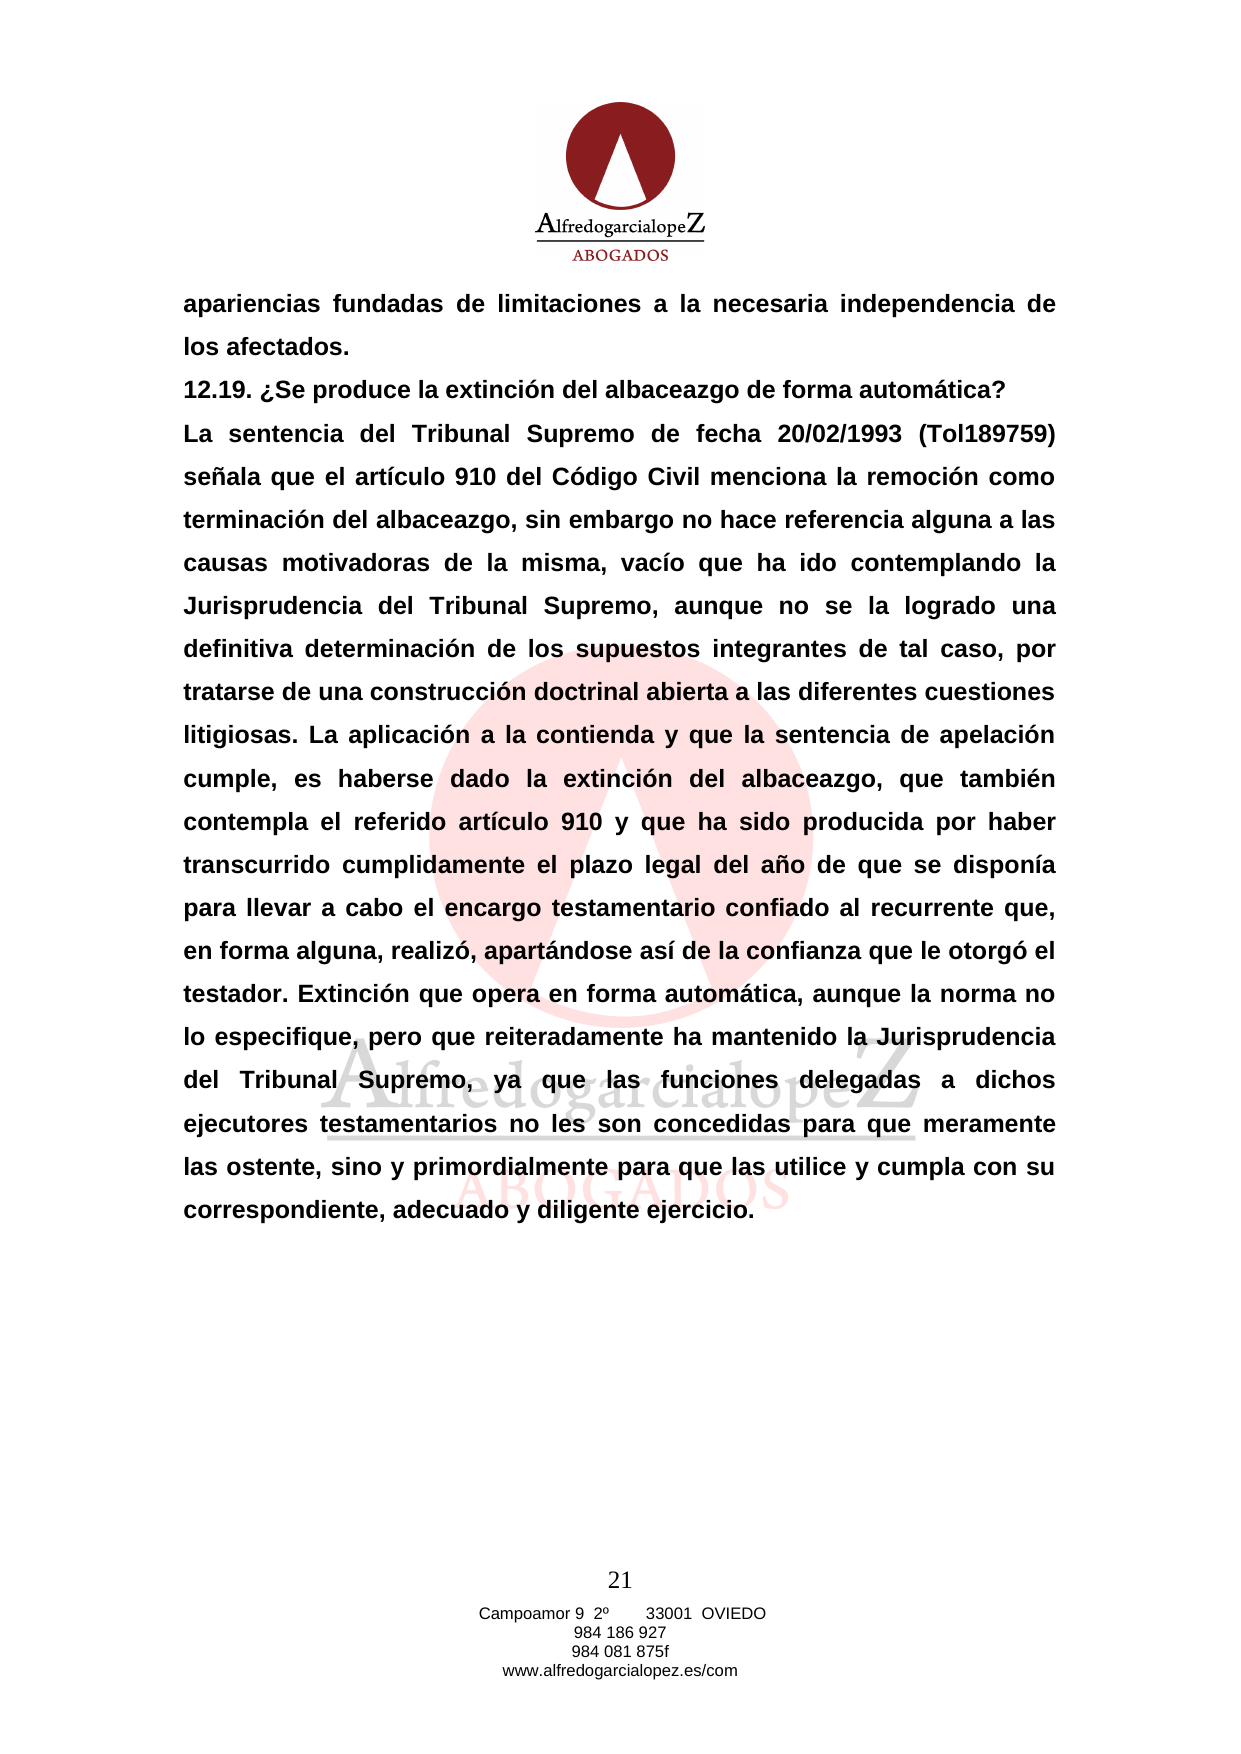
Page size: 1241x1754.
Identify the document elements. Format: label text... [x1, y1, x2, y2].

text 12.19. ¿Se produce la extinción del albaceazgo de forma automática? [183, 375, 1057, 404]
picture [535, 102, 705, 261]
text La sentencia del Tribunal Supremo de fecha 20/02/1993 (Tol189759) señala que el artículo 910 del Código Civil menciona la remoción como terminación del albaceazgo, sin embargo no hace referencia alguna a las causas motivadoras de la misma, vacío que ha ido contemplando la Jurisprudencia del Tribunal Supremo, aunque no se la logrado una definitiva determinación de los supuestos integrantes de tal caso, por tratarse de una construcción doctrinal abierta a las diferentes cuestiones litigiosas. La aplicación a la contienda y que la sentencia de apelación cumple, es haberse dado la extinción del albaceazgo, que también contempla el referido artículo 910 y que ha sido producida por haber transcurrido cumplidamente el plazo legal del año de que se disponía para llevar a cabo el encargo testamentario confiado al recurrente que, en forma alguna, realizó, apartándose así de la confianza que le otorgó el testador. Extinción que opera en forma automática, aunque la norma no lo especifique, pero que reiteradamente ha mantenido la Jurisprudencia del Tribunal Supremo, ya que las funciones delegadas a dichos ejecutores testamentarios no les son concedidas para que meramente las ostente, sino y primordialmente para que las utilice y cumpla con su correspondiente, adecuado y diligente ejercicio. [183, 418, 1057, 1223]
